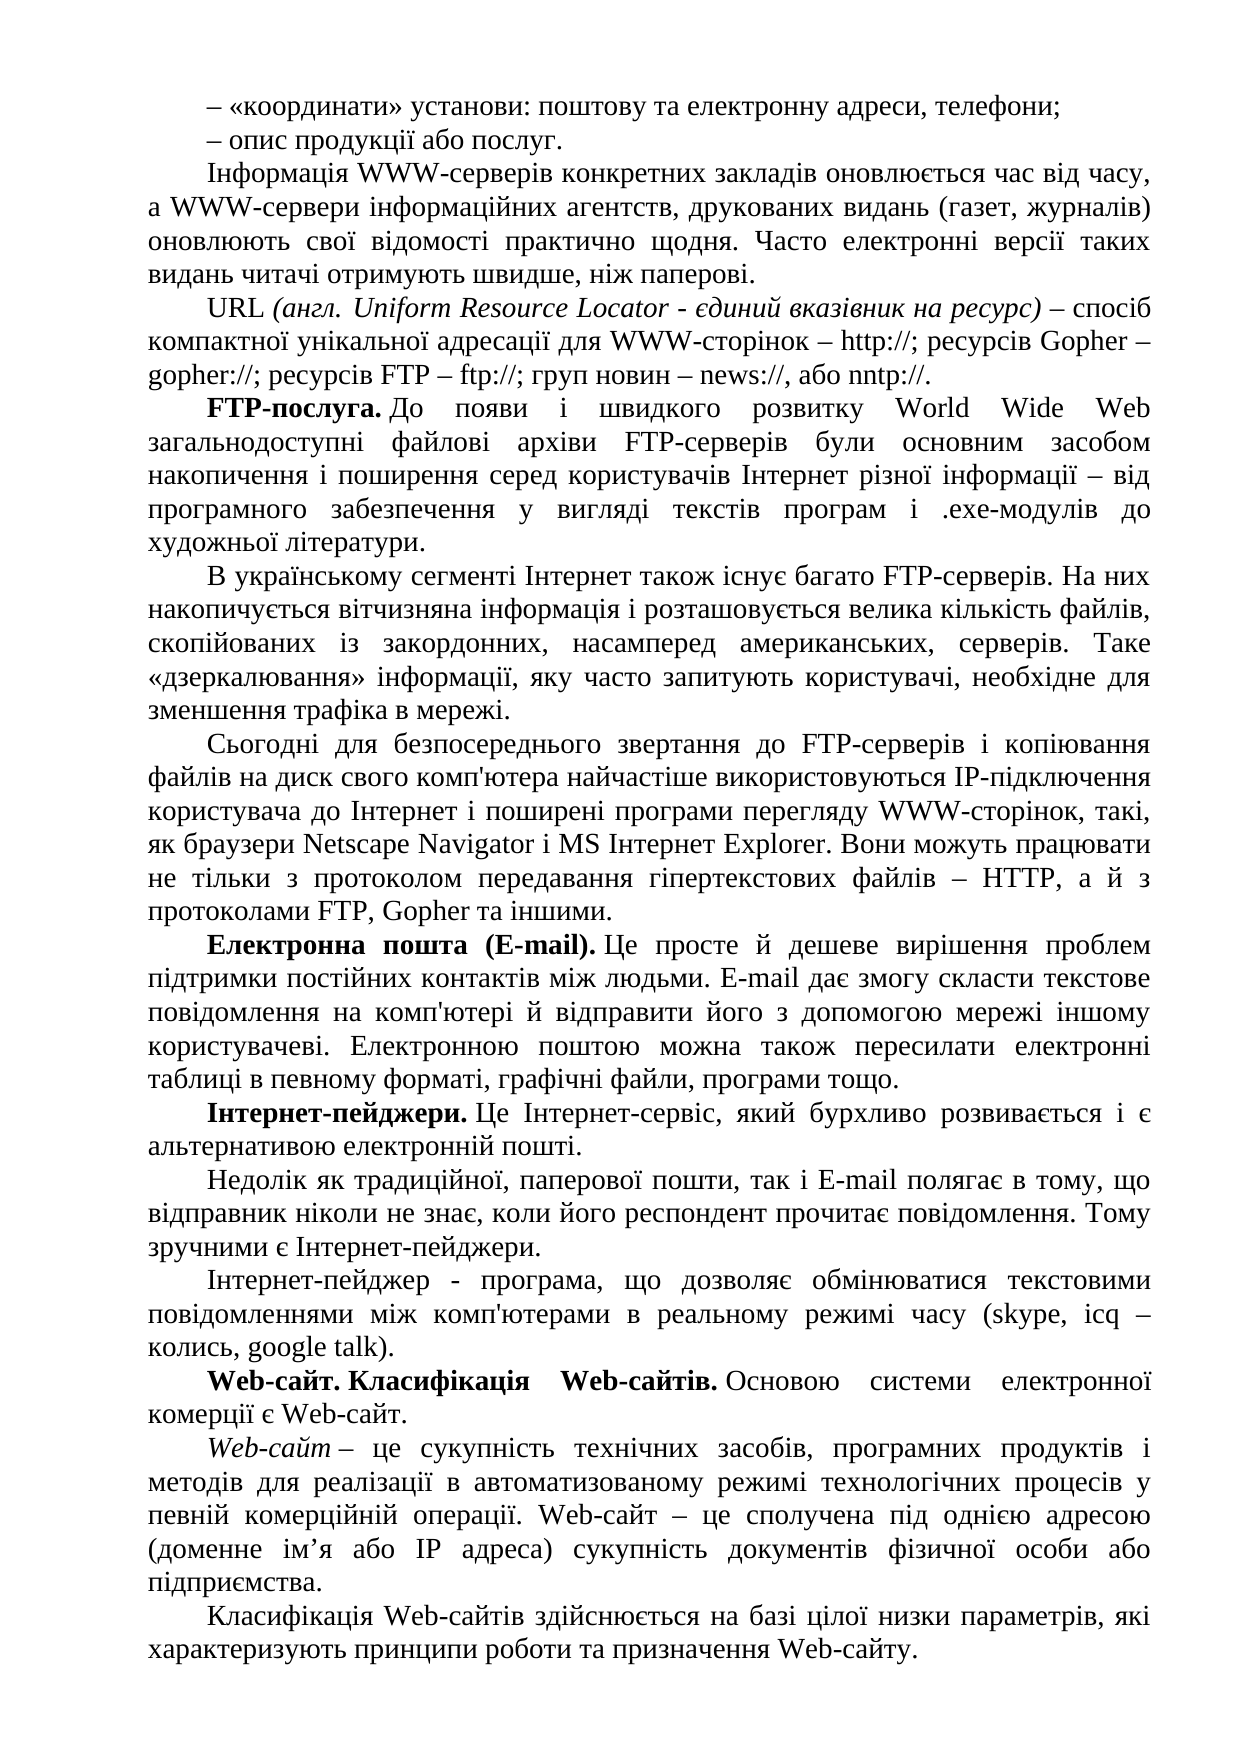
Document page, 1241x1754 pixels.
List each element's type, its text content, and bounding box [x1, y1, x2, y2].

text Інтернет-пейджери. Це Інтернет-сервіс, який бурхливо розвивається і є альтернативою електронній пошті. [148, 1095, 1152, 1162]
text Класифікація Web-сайтів здійснюється на базі цілої низки параметрів, які характеризують принципи роботи та призначення Web-сайту. [148, 1598, 1152, 1665]
text – опис продукції або послуг. [148, 122, 1152, 156]
text Web-сайт. Класифікація Web-сайтів. Основою системи електронної комерції є Web-сайт. [148, 1363, 1152, 1430]
text URL (англ. Uniform Resource Locator - єдиний вказівник на ресурс) – спосіб компактної унікальної адресації для WWW-сторінок – http://; ресурсів Gopher – gopher://; ресурсів FTP – ftp://; груп новин – news://, або nntp://. [148, 290, 1152, 390]
text FTP-послуга. До появи і швидкого розвитку World Wide Web загальнодоступні файлові архіви FTP-серверів були основним засобом накопичення і поширення серед користувачів Інтернет різної інформації – від програмного забезпечення у вигляді текстів програм і .ехе-модулів до художньої літератури. [148, 390, 1152, 558]
text Web-сайт – це сукупність технічних засобів, програмних продуктів і методів для реалізації в автоматизованому режимі технологічних процесів у певній комерційній операції. Web-сайт – це сполучена під однією адресою (доменне ім’я або ІР адреса) сукупність документів фізичної особи або підприємства. [148, 1430, 1152, 1598]
text – «координати» установи: поштову та електронну адреси, телефони; [148, 88, 1152, 122]
text Інформація WWW-серверів конкретних закладів оновлюється час від часу, а WWW-сервери інформаційних агентств, друкованих видань (газет, журналів) оновлюють свої відомості практично щодня. Часто електронні версії таких видань читачі отримують швидше, ніж паперові. [148, 156, 1152, 290]
text Електронна пошта (E-mail). Це просте й дешеве вирішення проблем підтримки постійних контактів між людьми. E-mail дає змогу скласти текстове повідомлення на комп'ютері й відправити його з допомогою мережі іншому користувачеві. Електронною поштою можна також пересилати електронні таблиці в певному форматі, графічні файли, програми тощо. [148, 927, 1152, 1095]
text Інтернет-пейджер - програма, що дозволяє обмінюватися текстовими повідомленнями між комп'ютерами в реальному режимі часу (skype, icq – колись, google talk). [148, 1262, 1152, 1363]
text Недолік як традиційної, паперової пошти, так і E-mail полягає в тому, що відправник ніколи не знає, коли його респондент прочитає повідомлення. Тому зручними є Інтернет-пейджери. [148, 1162, 1152, 1262]
text В українському сегменті Інтернет також існує багато FTP-серверів. На них накопичується вітчизняна інформація і розташовується велика кількість файлів, скопійованих із закордонних, насамперед американських, серверів. Таке «дзеркалювання» інформації, яку часто запитують користувачі, необхідне для зменшення трафіка в мережі. [148, 558, 1152, 726]
text Сьогодні для безпосереднього звертання до FTP-серверів і копіювання файлів на диск свого комп'ютера найчастіше використовуються IP-підключення користувача до Інтернет і поширені програми перегляду WWW-сторінок, такі, як браузери Netscape Navigator і MS Інтернет Explorer. Вони можуть працювати не тільки з протоколом передавання гіпертекстових файлів – HTTP, а й з протоколами FTP, Gopher та іншими. [148, 726, 1152, 927]
